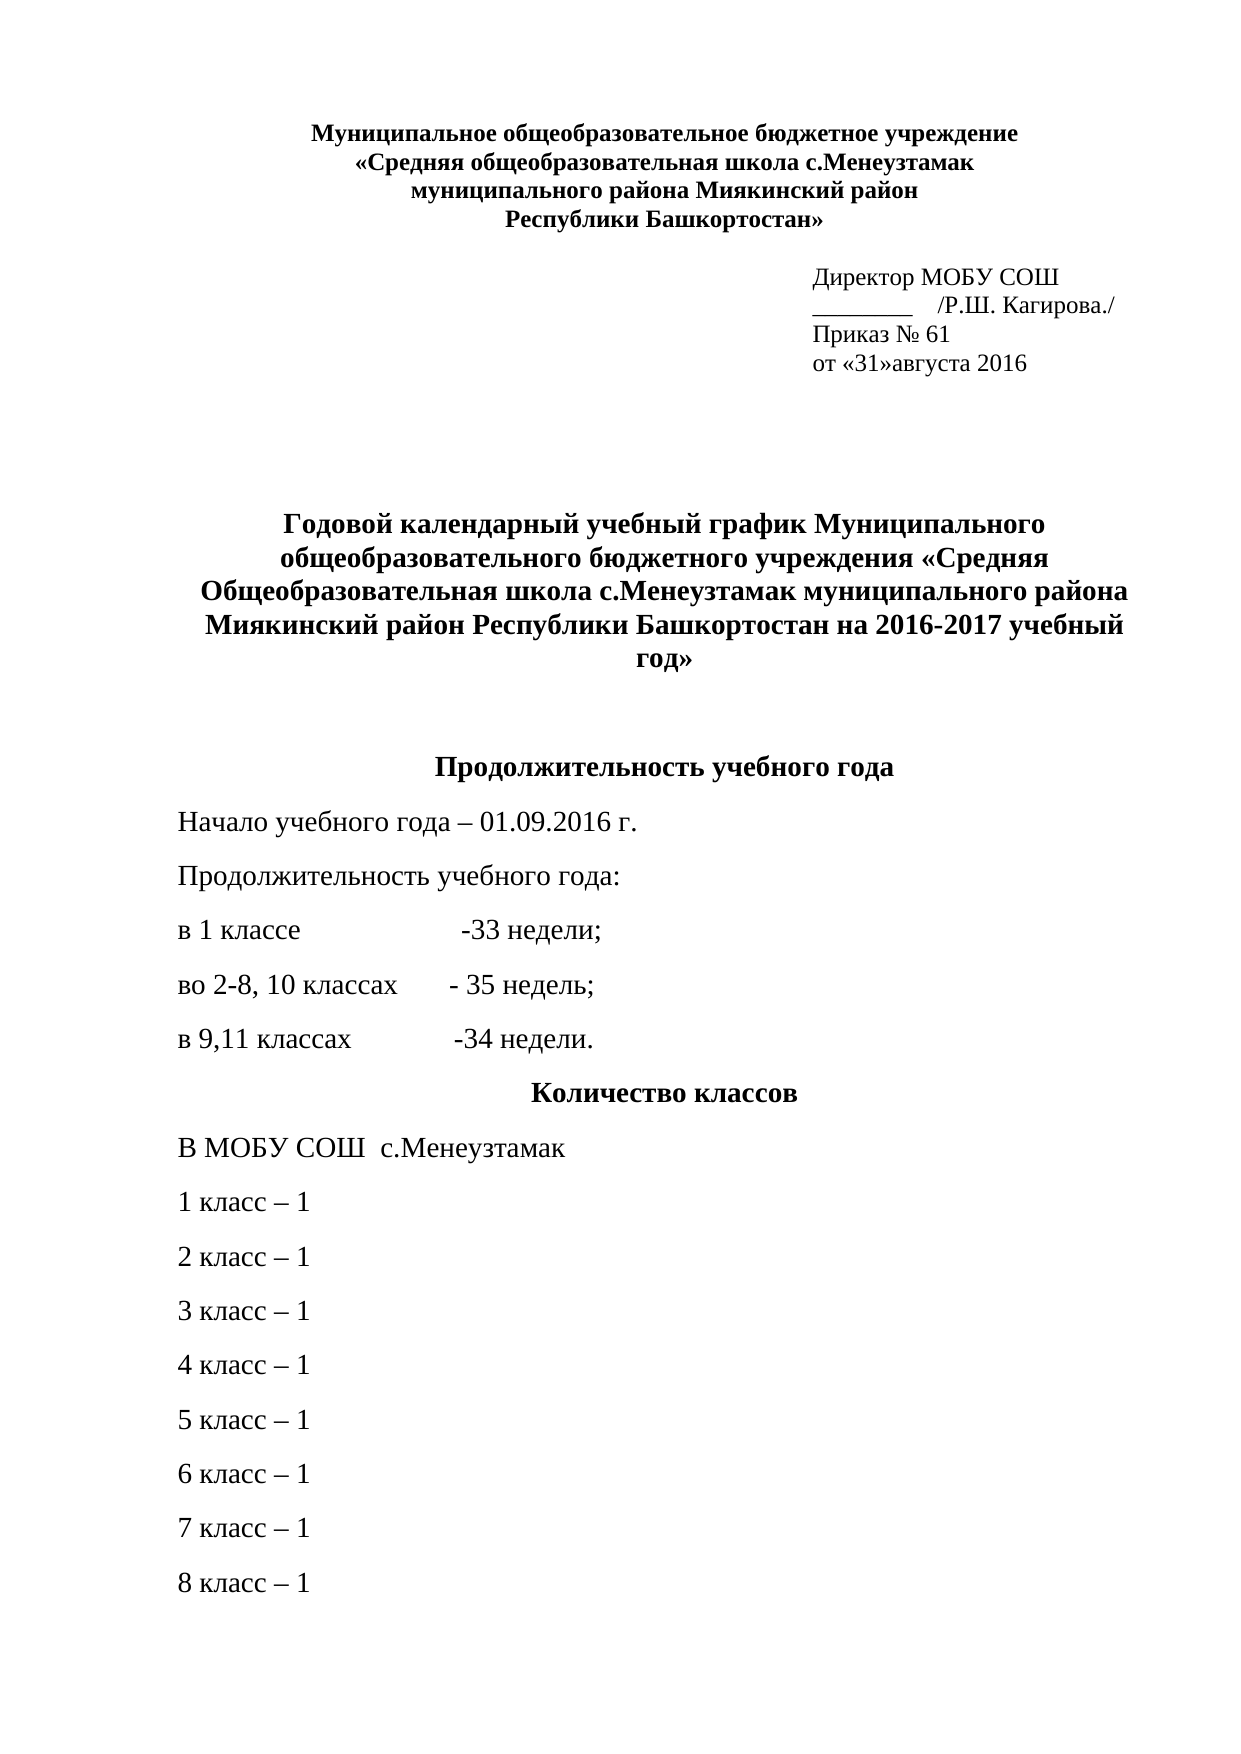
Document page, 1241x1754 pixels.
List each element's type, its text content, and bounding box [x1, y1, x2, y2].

text Республики Башкортостан» [177, 204, 1152, 233]
text Муниципальное общеобразовательное бюджетное учреждение [177, 118, 1152, 147]
text 5 класс – 1 [177, 1402, 1152, 1435]
text Количество классов [177, 1076, 1152, 1109]
text 6 класс – 1 [177, 1456, 1152, 1490]
text 3 класс – 1 [177, 1293, 1152, 1327]
text В МОБУ СОШ с.Менеузтамак [177, 1130, 1152, 1163]
text в 1 классе -33 недели; [177, 912, 1152, 946]
text 4 класс – 1 [177, 1347, 1152, 1381]
text Директор МОБУ СОШ [177, 262, 1152, 291]
text 8 класс – 1 [177, 1565, 1152, 1598]
text в 9,11 классах -34 недели. [177, 1021, 1152, 1055]
text 7 класс – 1 [177, 1511, 1152, 1544]
text Продолжительность учебного года: [177, 858, 1152, 892]
text ________ /Р.Ш. Кагирова./ [177, 291, 1152, 319]
text Приказ № 61 [177, 319, 1152, 348]
text 1 класс – 1 [177, 1184, 1152, 1218]
text во 2-8, 10 классах - 35 недель; [177, 967, 1152, 1000]
text муниципального района Миякинский район [177, 176, 1152, 204]
text Годовой календарный учебный график Муниципального общеобразовательного бюджетного учреждения «Средняя Общеобразовательная школа с.Менеузтамак муниципального района Миякинский район Республики Башкортостан на 2016-2017 учебный год» [177, 506, 1152, 674]
text «Средняя общеобразовательная школа с.Менеузтамак [177, 147, 1152, 176]
text 2 класс – 1 [177, 1239, 1152, 1272]
text Продолжительность учебного года [177, 749, 1152, 783]
text от «31»августа 2016 [177, 348, 1152, 377]
text Начало учебного года – 01.09.2016 г. [177, 804, 1152, 837]
